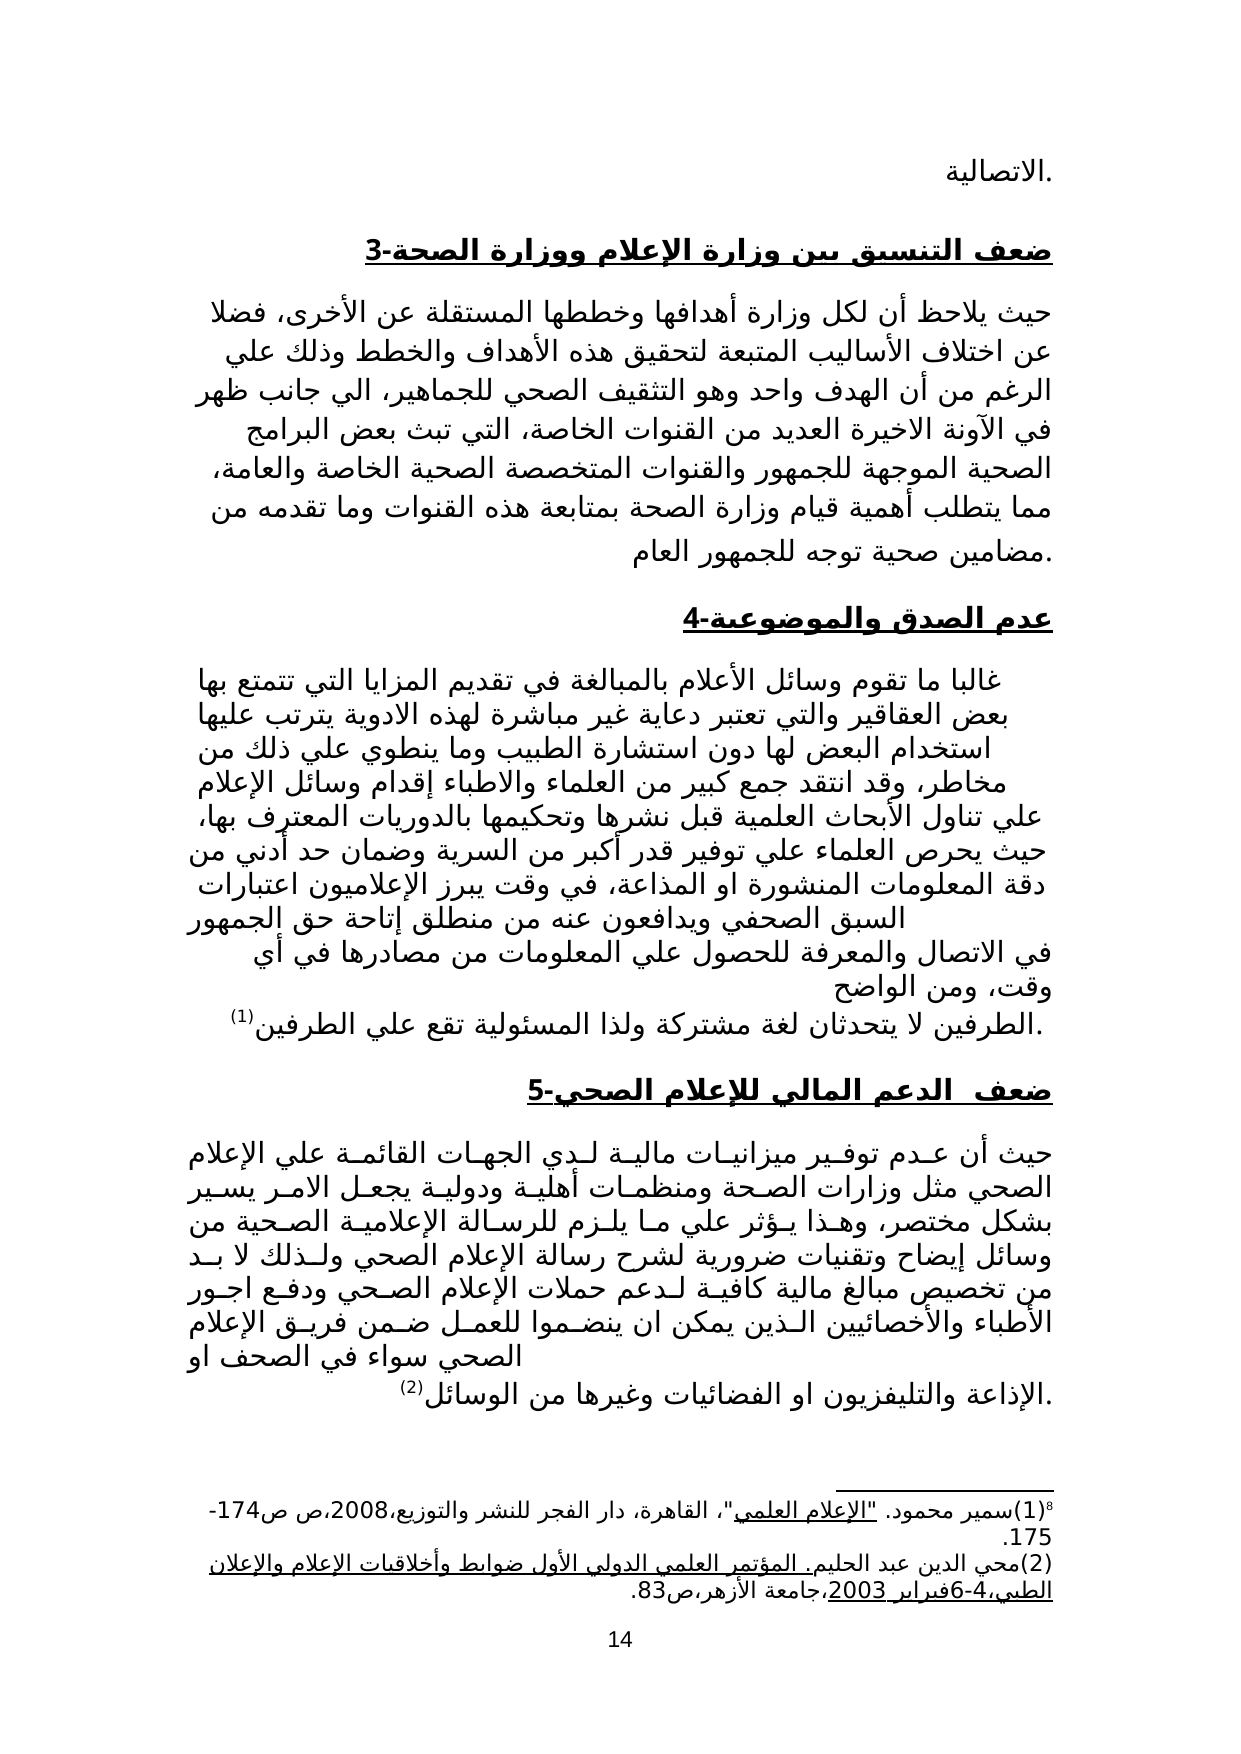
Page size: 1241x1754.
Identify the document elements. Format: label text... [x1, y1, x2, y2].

text الطرفين لا يتحدثان لغة مشتركة ولذا المسئولية تقع علي الطرفين(1). [187, 1003, 1053, 1043]
text في الاتصال والمعرفة للحصول علي المعلومات من مصادرها في أي وقت، ومن الواضح [187, 935, 1053, 1003]
text الإذاعة والتليفزيون او الفضائيات وغيرها من الوسائل(2). [187, 1374, 1053, 1413]
text الاتصالية. [187, 150, 1053, 190]
text 4-عدم الصدق والموضوعية [187, 597, 1053, 637]
text 3-ضعف التنسيق بين وزارة الإعلام ووزارة الصحة [187, 229, 1053, 269]
text غالبا ما تقوم وسائل الأعلام بالمبالغة في تقديم المزايا التي تتمتع بها بعض العقاقير والتي تعتبر دعاية غير مباشرة لهذه الادوية يترتب عليها استخدام البعض لها دون استشارة الطبيب وما ينطوي علي ذلك من مخاطر، وقد انتقد جمع كبير من العلماء والاطباء إقدام وسائل الإعلام علي تناول الأبحاث العلمية قبل نشرها وتحكيمها بالدوريات المعترف بها، حيث يحرص العلماء علي توفير قدر أكبر من السرية وضمان حد أدني من دقة المعلومات المنشورة او المذاعة، في وقت يبرز الإعلاميون اعتبارات السبق الصحفي ويدافعون عنه من منطلق إتاحة حق الجمهور [187, 663, 1053, 935]
text حيث يلاحظ أن لكل وزارة أهدافها وخططها المستقلة عن الأخرى، فضلا عن اختلاف الأساليب المتبعة لتحقيق هذه الأهداف والخطط وذلك علي الرغم من أن الهدف واحد وهو التثقيف الصحي للجماهير، الي جانب ظهر في الآونة الاخيرة العديد من القنوات الخاصة، التي تبث بعض البرامج الصحية الموجهة للجمهور والقنوات المتخصصة الصحية الخاصة والعامة، مما يتطلب أهمية قيام وزارة الصحة بمتابعة هذه القنوات وما تقدمه من مضامين صحية توجه للجمهور العام. [187, 296, 1053, 570]
text 5-ضعف الدعم المالي للإعلام الصحي [187, 1069, 1053, 1109]
text حيث أن عدم توفير ميزانيات مالية لدي الجهات القائمة علي الإعلام الصحي مثل وزارات الصحة ومنظمات أهلية ودولية يجعل الامر يسير بشكل مختصر، وهذا يؤثر علي ما يلزم للرسالة الإعلامية الصحية من وسائل إيضاح وتقنيات ضرورية لشرح رسالة الإعلام الصحي ولذلك لا بد من تخصيص مبالغ مالية كافية لدعم حملات الإعلام الصحي ودفع اجور الأطباء والأخصائيين الذين يمكن ان ينضموا للعمل ضمن فريق الإعلام الصحي سواء في الصحف او [187, 1136, 1053, 1374]
